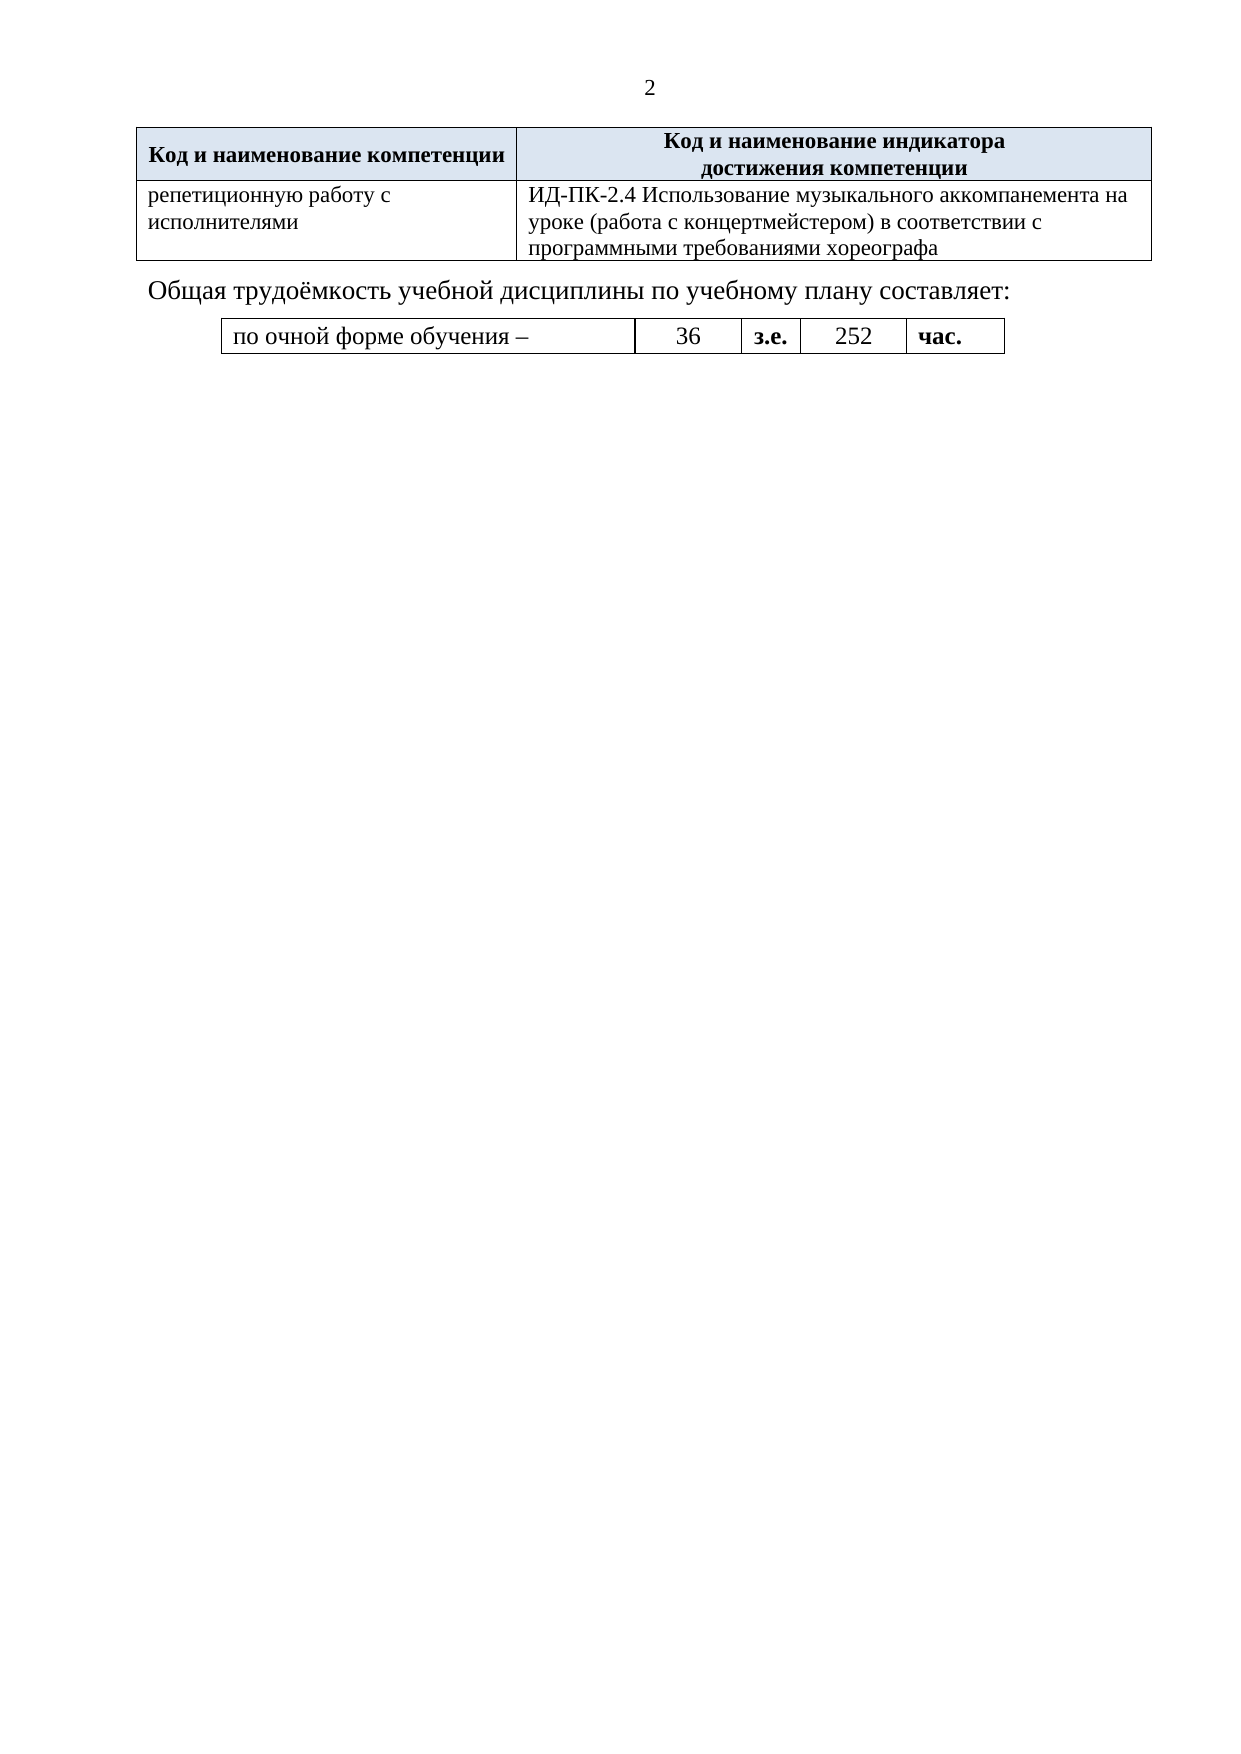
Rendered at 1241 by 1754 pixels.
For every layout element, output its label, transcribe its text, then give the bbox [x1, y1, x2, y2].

table_header з.е. [742, 319, 800, 353]
subtitle Общая трудоёмкость учебной дисциплины по учебному плану составляет: [148, 274, 1152, 305]
table_header Код и наименование компетенции [137, 128, 516, 180]
table_header час. [907, 319, 1004, 353]
table_cell ИД-ПК-2.4 Использование музыкального аккомпанемента на уроке (работа с концертмейстером) в соответствии с программными требованиями хореографа [517, 181, 1151, 260]
table_header 36 [636, 319, 741, 353]
table_header Код и наименование индикатора достижения компетенции [517, 128, 1151, 180]
table_header 252 [801, 319, 906, 353]
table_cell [137, 181, 516, 260]
table_header по очной форме обучения – [222, 319, 634, 353]
